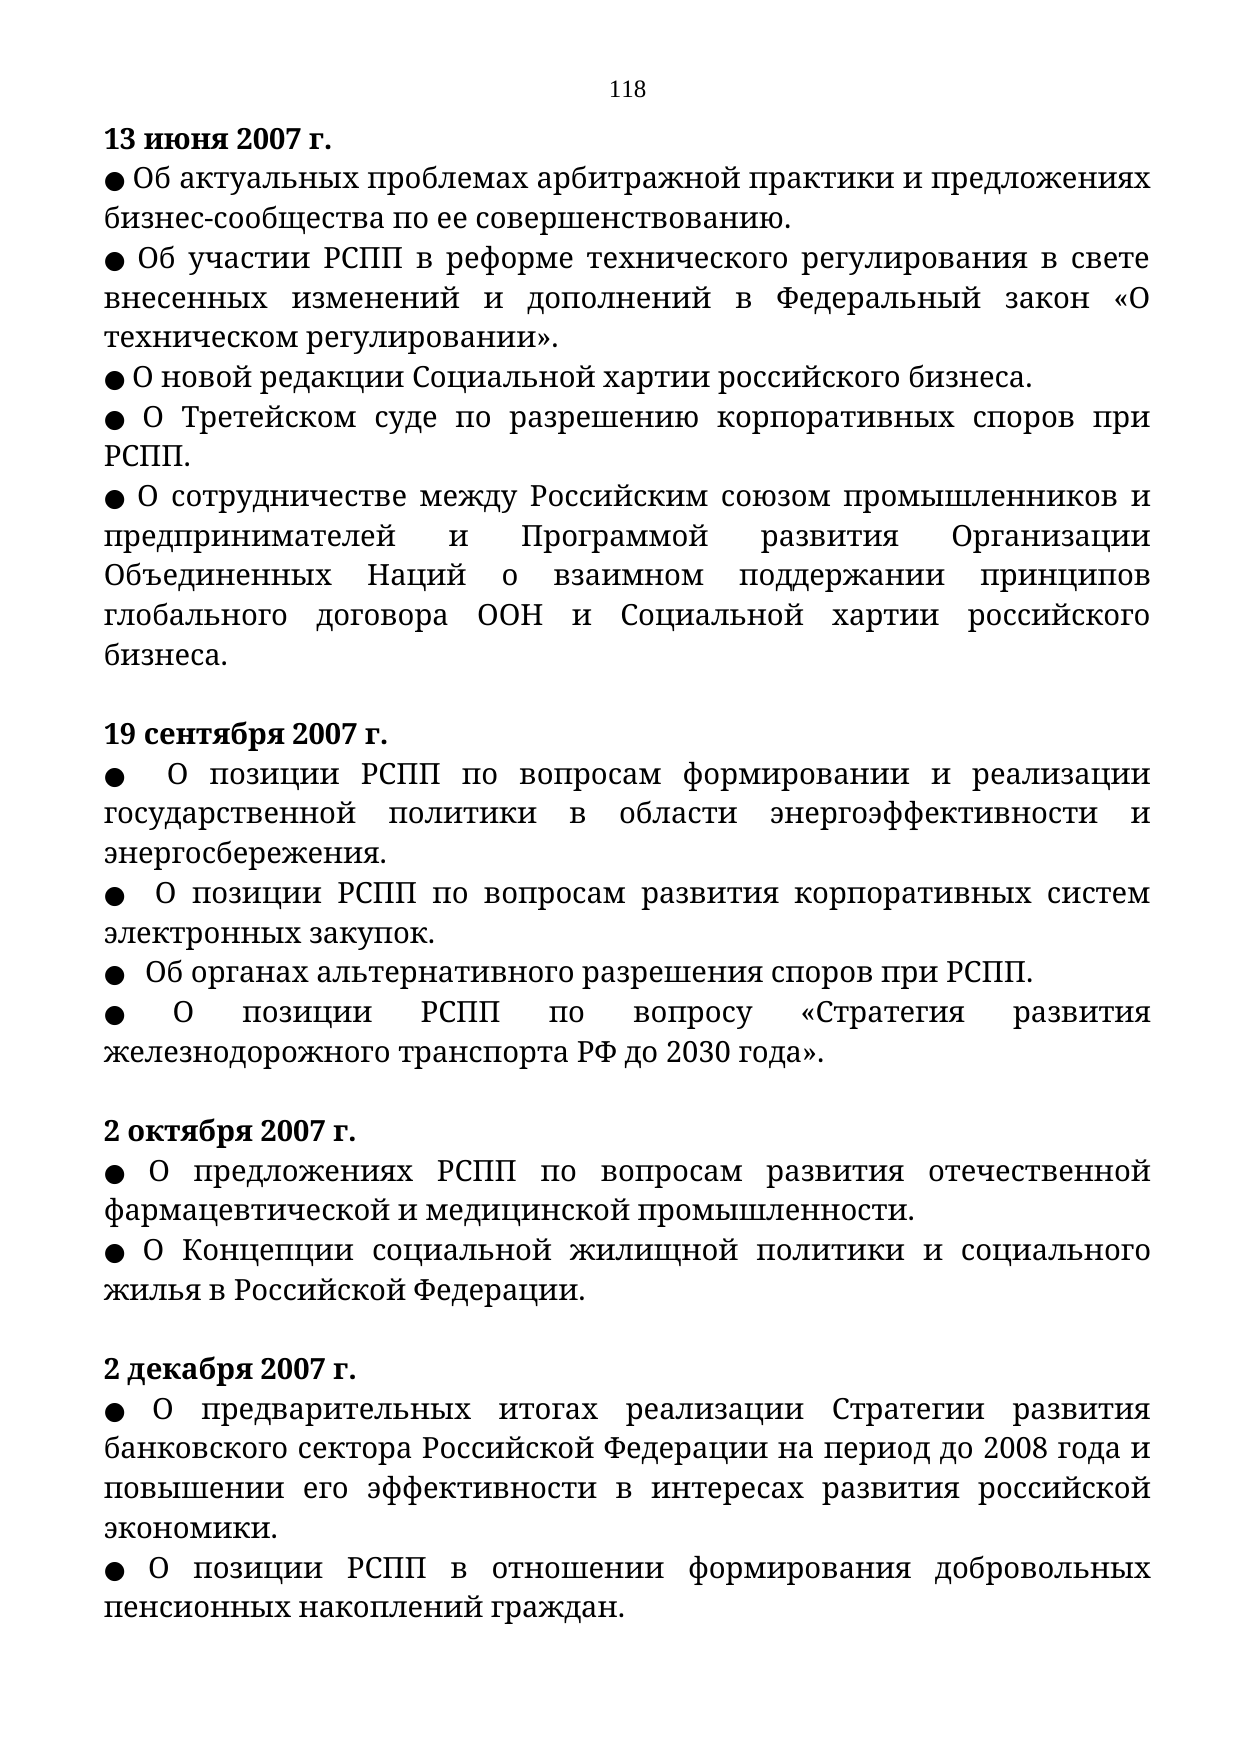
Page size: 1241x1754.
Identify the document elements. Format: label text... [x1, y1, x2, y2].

text ● О Концепции социальной жилищной политики и социального жилья в Российской Федерации. [103, 1229, 1152, 1309]
text ● Об участии РСПП в реформе технического регулирования в свете внесенных изменений и дополнений в Федеральный закон «О техническом регулировании». [103, 237, 1152, 356]
text 2 декабря 2007 г. [103, 1348, 1152, 1388]
text 19 сентября 2007 г. [103, 713, 1152, 753]
text ● О позиции РСПП по вопросу «Стратегия развития железнодорожного транспорта РФ до 2030 года». [103, 991, 1152, 1071]
text ● О позиции РСПП в отношении формирования добровольных пенсионных накоплений граждан. [103, 1547, 1152, 1626]
text ● О сотрудничестве между Российским союзом промышленников и предпринимателей и Программой развития Организации Объединенных Наций о взаимном поддержании принципов глобального договора ООН и Социальной хартии российского бизнеса. [103, 475, 1152, 674]
text ● О предложениях РСПП по вопросам развития отечественной фармацевтической и медицинской промышленности. [103, 1150, 1152, 1229]
text ● О позиции РСПП по вопросам развития корпоративных систем электронных закупок. [103, 872, 1152, 952]
text ● О предварительных итогах реализации Стратегии развития банковского сектора Российской Федерации на период до 2008 года и повышении его эффективности в интересах развития российской экономики. [103, 1388, 1152, 1547]
text ● О позиции РСПП по вопросам формировании и реализации государственной политики в области энергоэффективности и энергосбережения. [103, 753, 1152, 872]
text 2 октября 2007 г. [103, 1110, 1152, 1150]
text ● О Третейском суде по разрешению корпоративных споров при РСПП. [103, 396, 1152, 475]
text ● О новой редакции Социальной хартии российского бизнеса. [103, 356, 1152, 396]
text 13 июня 2007 г. [103, 118, 1152, 158]
text ● Об органах альтернативного разрешения споров при РСПП. [103, 952, 1152, 991]
text ● Об актуальных проблемах арбитражной практики и предложениях бизнес-сообщества по ее совершенствованию. [103, 158, 1152, 237]
